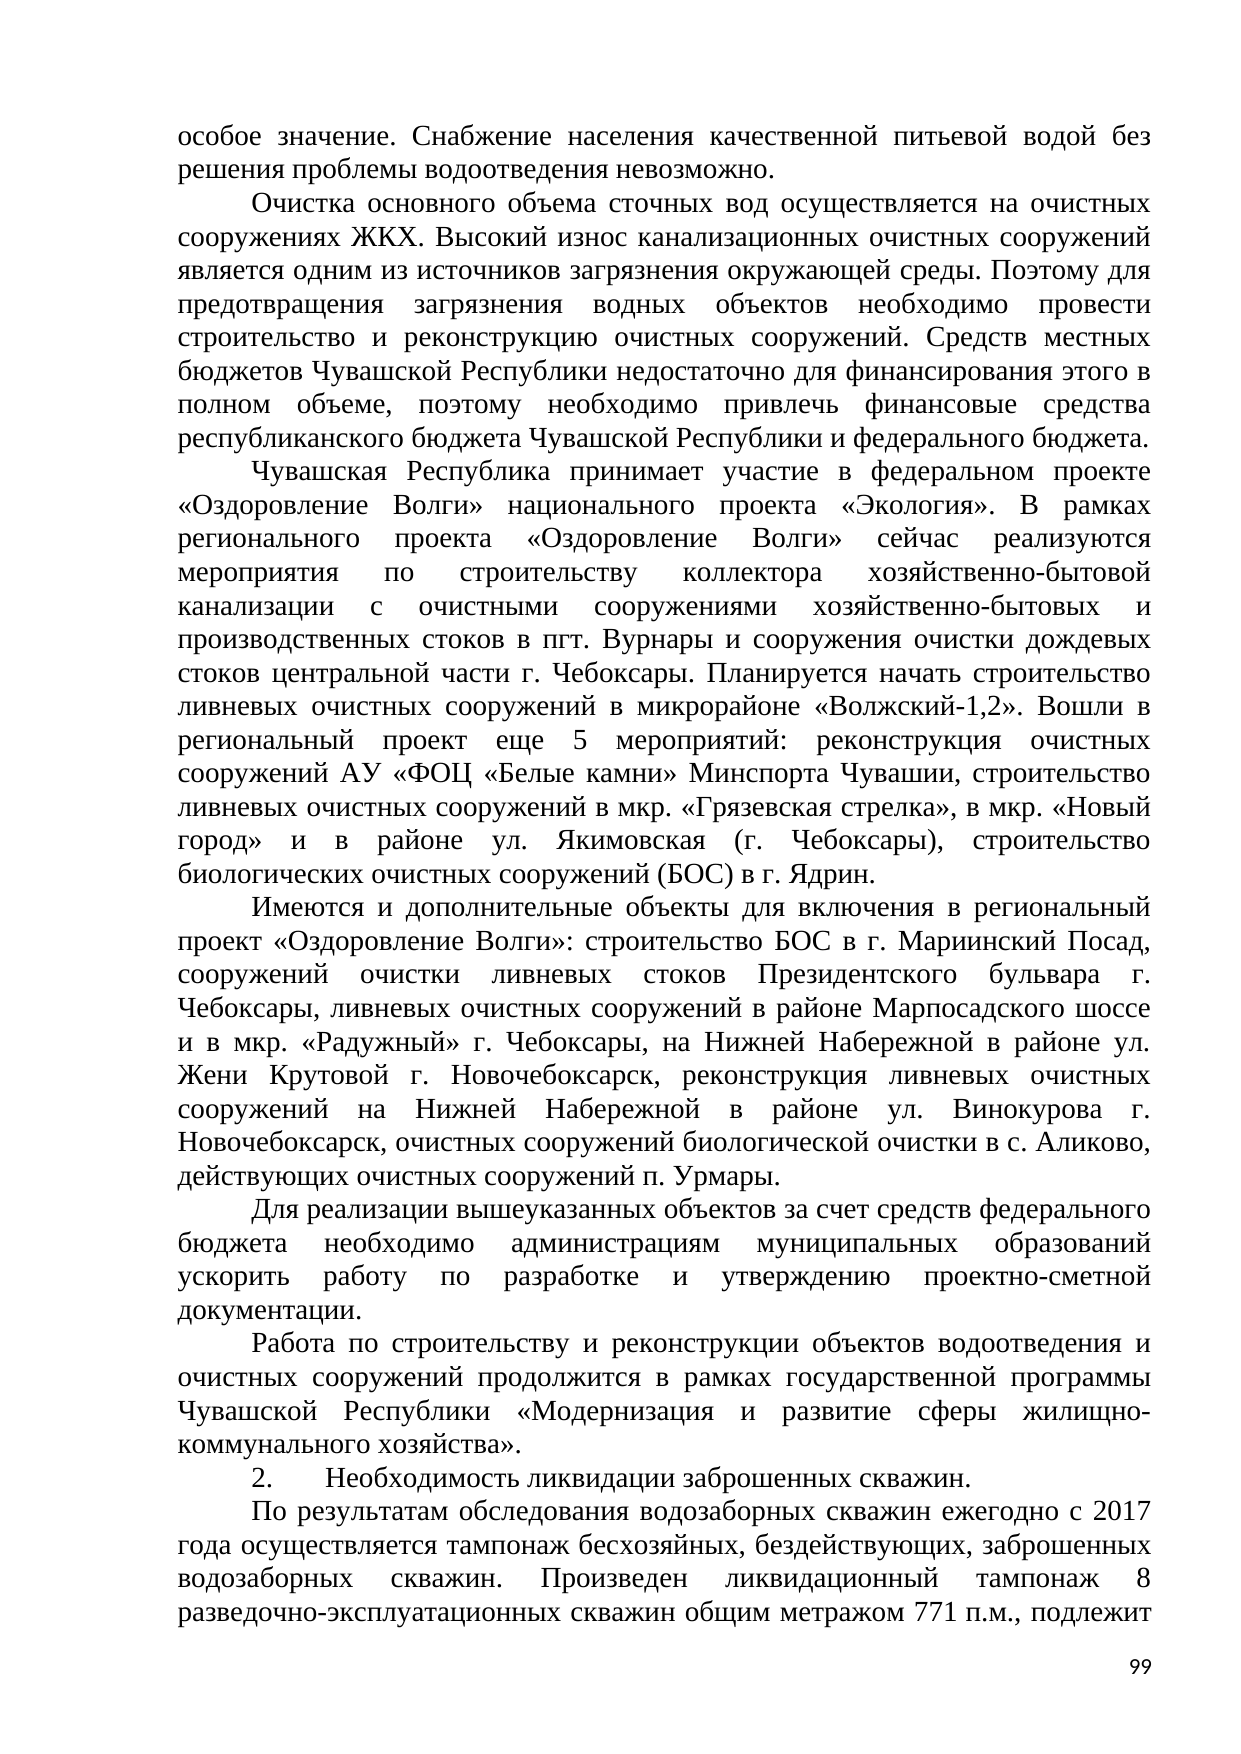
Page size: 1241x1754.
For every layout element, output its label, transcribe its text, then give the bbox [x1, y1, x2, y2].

text Очистка основного объема сточных вод осуществляется на очистных сооружениях ЖКХ. Высокий износ канализационных очистных сооружений является одним из источников загрязнения окружающей среды. Поэтому для предотвращения загрязнения водных объектов необходимо провести строительство и реконструкцию очистных сооружений. Средств местных бюджетов Чувашской Республики недостаточно для финансирования этого в полном объеме, поэтому необходимо привлечь финансовые средства республиканского бюджета Чувашской Республики и федерального бюджета. [177, 185, 1152, 453]
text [177, 1493, 1152, 1627]
list Необходимость ликвидации заброшенных скважин. [177, 1460, 1152, 1493]
text Имеются и дополнительные объекты для включения в региональный проект «Оздоровление Волги»: строительство БОС в г. Мариинский Посад, сооружений очистки ливневых стоков Президентского бульвара г. Чебоксары, ливневых очистных сооружений в районе Марпосадского шоссе и в мкр. «Радужный» г. Чебоксары, на Нижней Набережной в районе ул. Жени Крутовой г. Новочебоксарск, реконструкция ливневых очистных сооружений на Нижней Набережной в районе ул. Винокурова г. Новочебоксарск, очистных сооружений биологической очистки в с. Аликово, действующих очистных сооружений п. Урмары. [177, 889, 1152, 1191]
text Работа по строительству и реконструкции объектов водоотведения и очистных сооружений продолжится в рамках государственной программы Чувашской Республики «Модернизация и развитие сферы жилищно-коммунального хозяйства». [177, 1326, 1152, 1460]
text Для реализации вышеуказанных объектов за счет средств федерального бюджета необходимо администрациям муниципальных образований ускорить работу по разработке и утверждению проектно-сметной документации. [177, 1191, 1152, 1326]
text Чувашская Республика принимает участие в федеральном проекте «Оздоровление Волги» национального проекта «Экология». В рамках регионального проекта «Оздоровление Волги» сейчас реализуются мероприятия по строительству коллектора хозяйственно-бытовой канализации с очистными сооружениями хозяйственно-бытовых и производственных стоков в пгт. Вурнары и сооружения очистки дождевых стоков центральной части г. Чебоксары. Планируется начать строительство ливневых очистных сооружений в микрорайоне «Волжский-1,2». Вошли в региональный проект еще 5 мероприятий: реконструкция очистных сооружений АУ «ФОЦ «Белые камни» Минспорта Чувашии, строительство ливневых очистных сооружений в мкр. «Грязевская стрелка», в мкр. «Новый город» и в районе ул. Якимовская (г. Чебоксары), строительство биологических очистных сооружений (БОС) в г. Ядрин. [177, 453, 1152, 889]
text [177, 118, 1152, 185]
